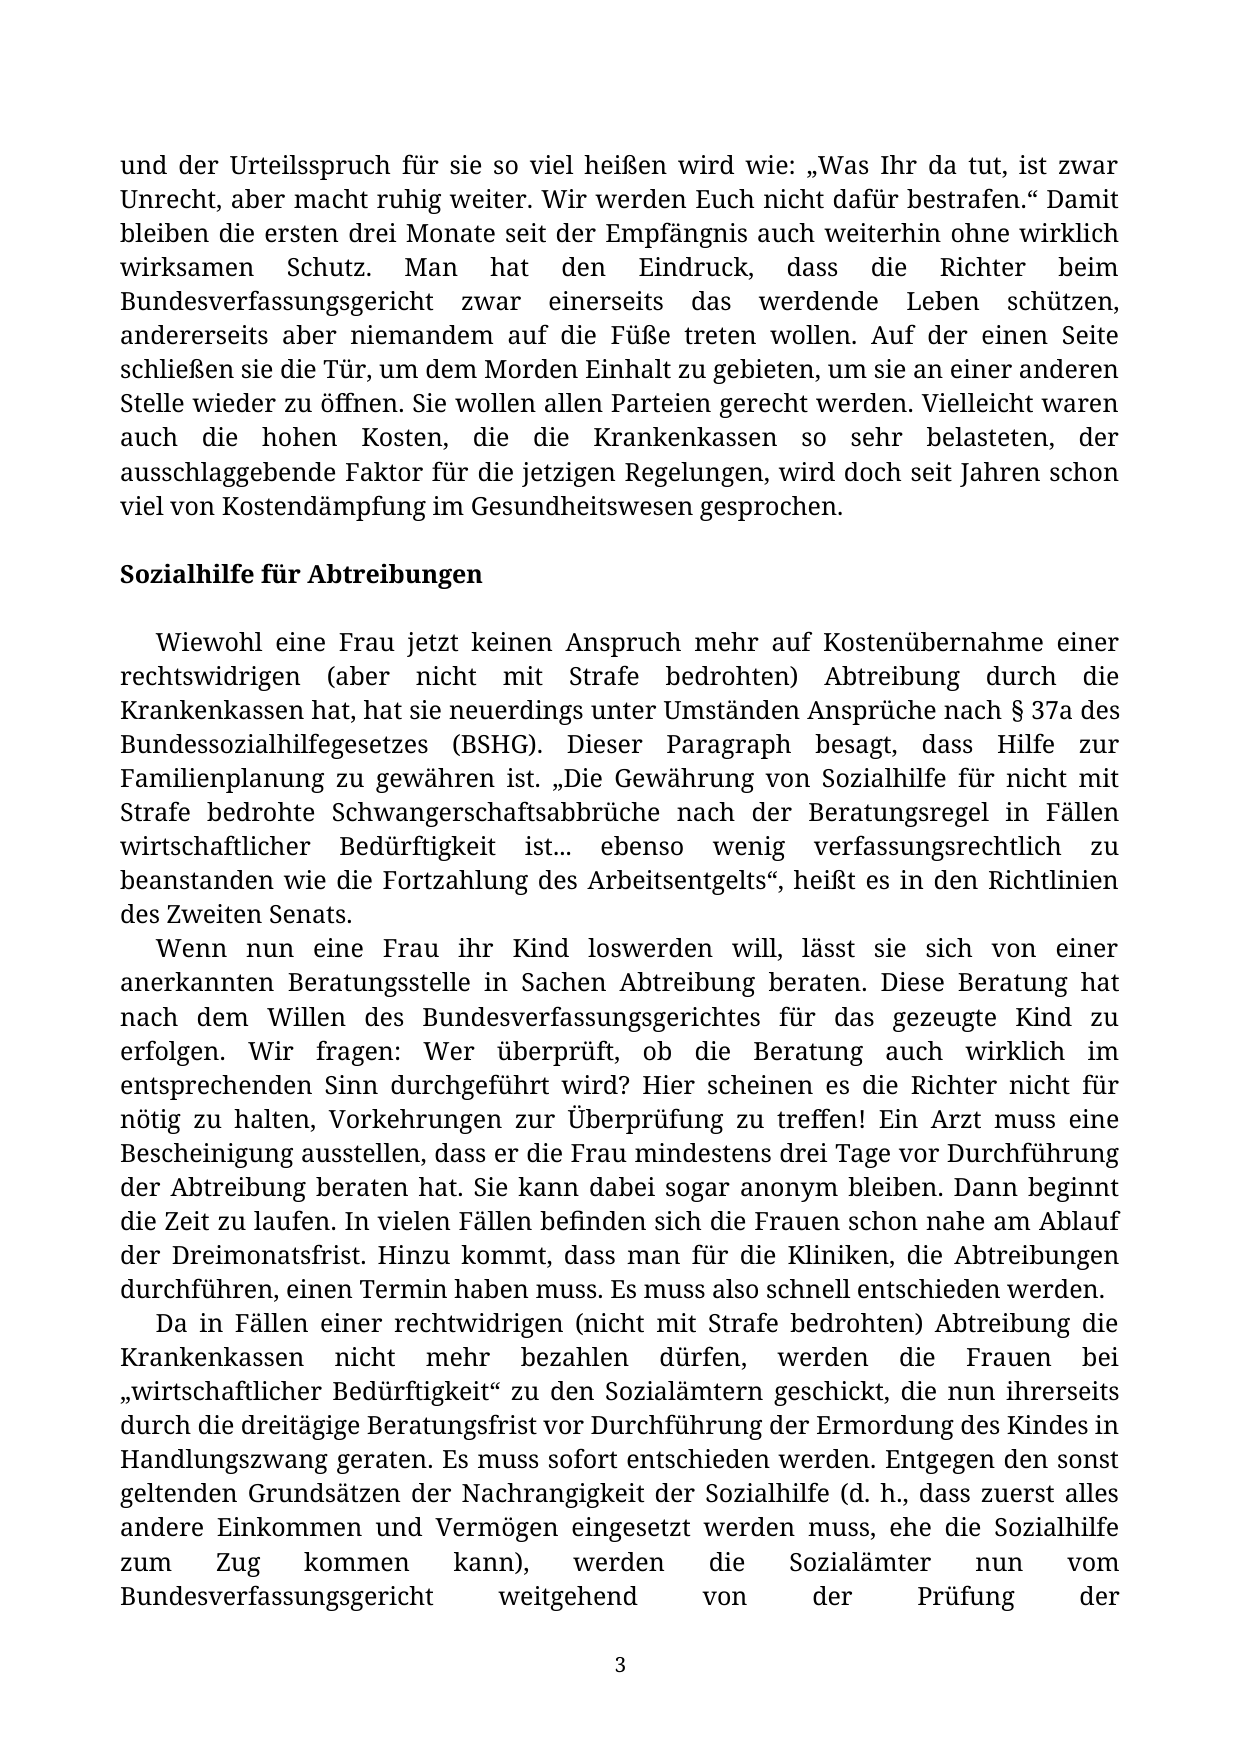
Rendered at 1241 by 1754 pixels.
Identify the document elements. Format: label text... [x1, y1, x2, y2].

text Sozialhilfe für Abtreibungen [120, 556, 1120, 590]
text Wiewohl eine Frau jetzt keinen Anspruch mehr auf Kostenübernahme einer rechtswidrigen (aber nicht mit Strafe bedrohten) Abtreibung durch die Krankenkassen hat, hat sie neuerdings unter Umständen Ansprüche nach § 37a des Bundessozialhilfegesetzes (BSHG). Dieser Paragraph besagt, dass Hilfe zur Familienplanung zu gewähren ist. „Die Gewährung von Sozialhilfe für nicht mit Strafe bedrohte Schwangerschaftsabbrüche nach der Beratungsregel in Fällen wirtschaftlicher Bedürftigkeit ist... ebenso wenig verfassungsrechtlich zu beanstanden wie die Fortzahlung des Arbeitsentgelts“, heißt es in den Richtlinien des Zweiten Senats. [120, 624, 1120, 931]
text Wenn nun eine Frau ihr Kind loswerden will, lässt sie sich von einer anerkannten Beratungsstelle in Sachen Abtreibung beraten. Diese Beratung hat nach dem Willen des Bundesverfassungsgerichtes für das gezeugte Kind zu erfolgen. Wir fragen: Wer überprüft, ob die Beratung auch wirklich im entsprechenden Sinn durchgeführt wird? Hier scheinen es die Richter nicht für nötig zu halten, Vorkehrungen zur Überprüfung zu treffen! Ein Arzt muss eine Bescheinigung ausstellen, dass er die Frau mindestens drei Tage vor Durchführung der Abtreibung beraten hat. Sie kann dabei sogar anonym bleiben. Dann beginnt die Zeit zu laufen. In vielen Fällen befinden sich die Frauen schon nahe am Ablauf der Dreimonatsfrist. Hinzu kommt, dass man für die Kliniken, die Abtreibungen durchführen, einen Termin haben muss. Es muss also schnell entschieden werden. [120, 931, 1120, 1306]
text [120, 1306, 1120, 1612]
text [120, 148, 1120, 522]
